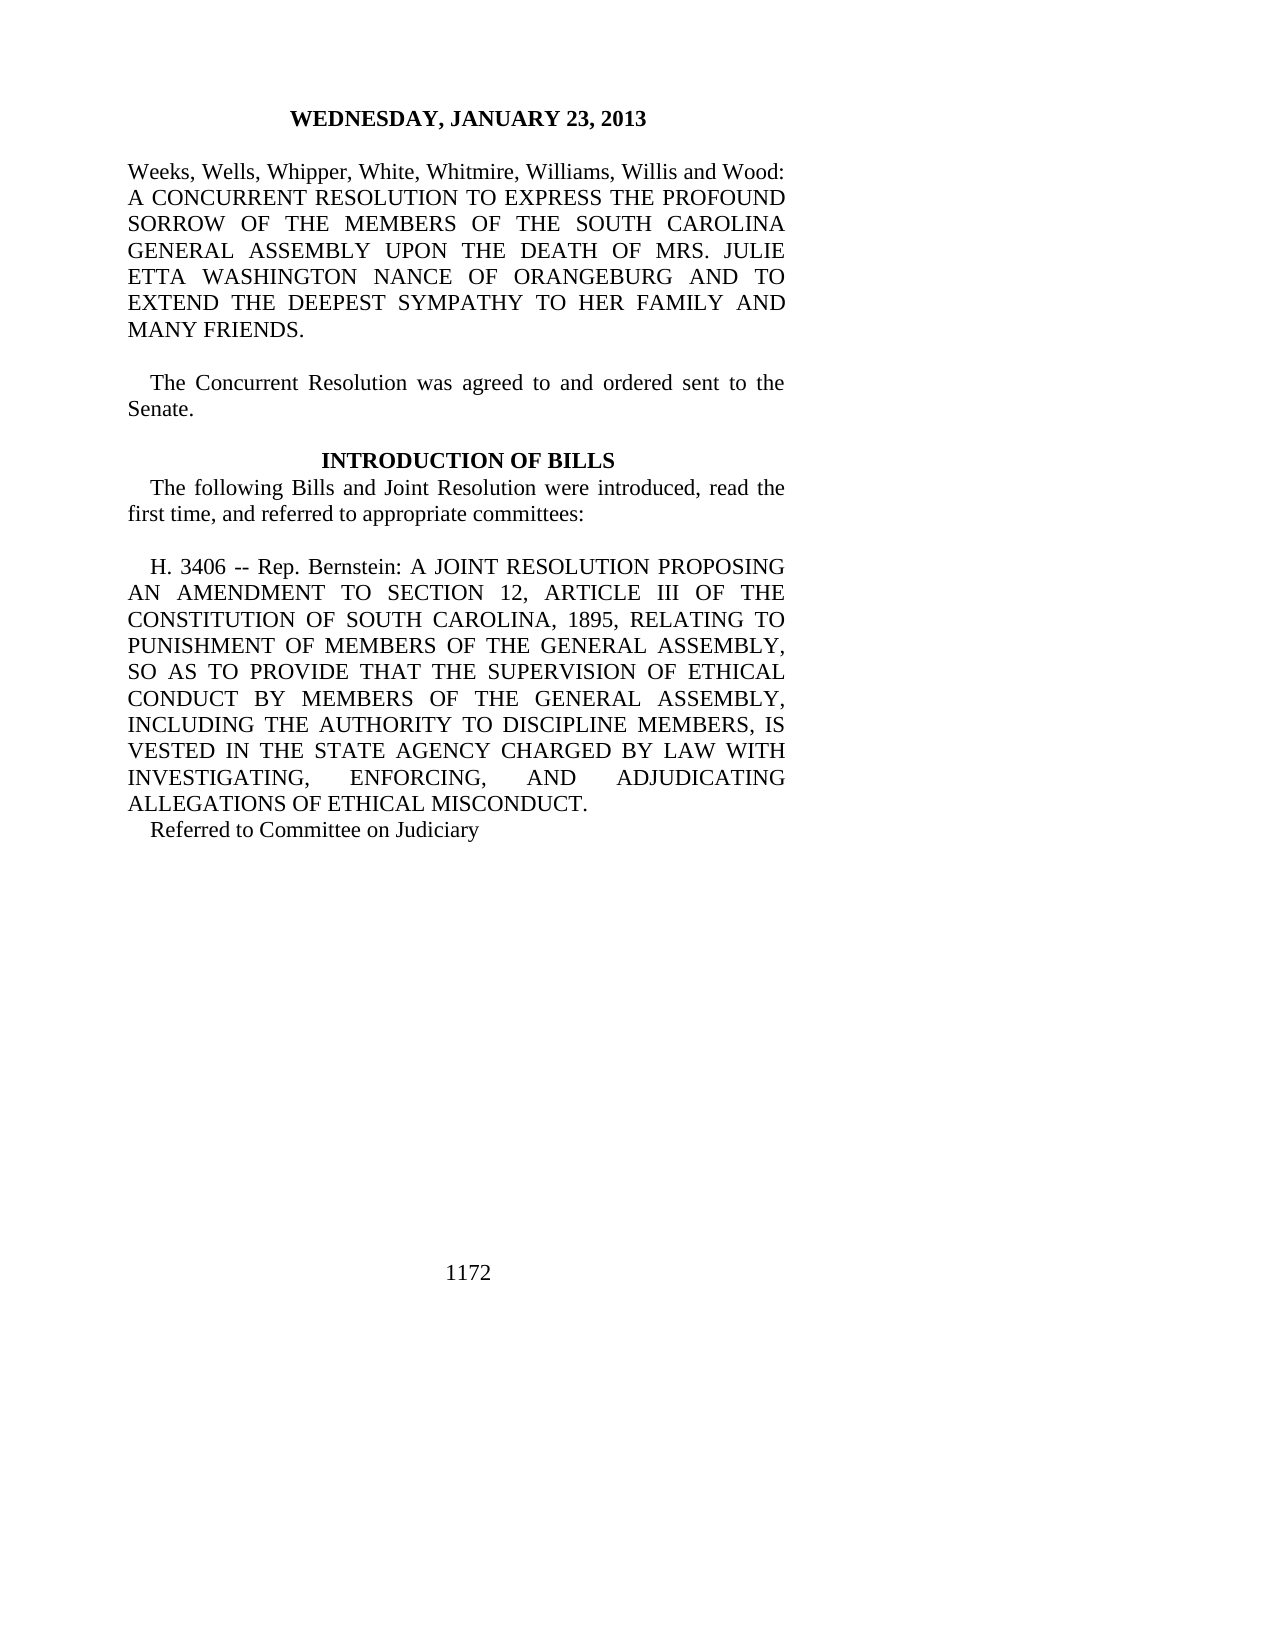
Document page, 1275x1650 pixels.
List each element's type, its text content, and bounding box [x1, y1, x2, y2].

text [127, 158, 786, 342]
text H. 3406 -- Rep. Bernstein: A JOINT RESOLUTION PROPOSING AN AMENDMENT TO SECTION 12, ARTICLE III OF THE CONSTITUTION OF SOUTH CAROLINA, 1895, RELATING TO PUNISHMENT OF MEMBERS OF THE GENERAL ASSEMBLY, SO AS TO PROVIDE THAT THE SUPERVISION OF ETHICAL CONDUCT BY MEMBERS OF THE GENERAL ASSEMBLY, INCLUDING THE AUTHORITY TO DISCIPLINE MEMBERS, IS VESTED IN THE STATE AGENCY CHARGED BY LAW WITH INVESTIGATING, ENFORCING, AND ADJUDICATING ALLEGATIONS OF ETHICAL MISCONDUCT. [127, 553, 786, 817]
text The following Bills and Joint Resolution were introduced, read the first time, and referred to appropriate committees: [127, 474, 786, 527]
text INTRODUCTION OF BILLS [127, 448, 786, 474]
text Referred to Committee on Judiciary [127, 817, 786, 843]
text The Concurrent Resolution was agreed to and ordered sent to the Senate. [127, 368, 786, 421]
